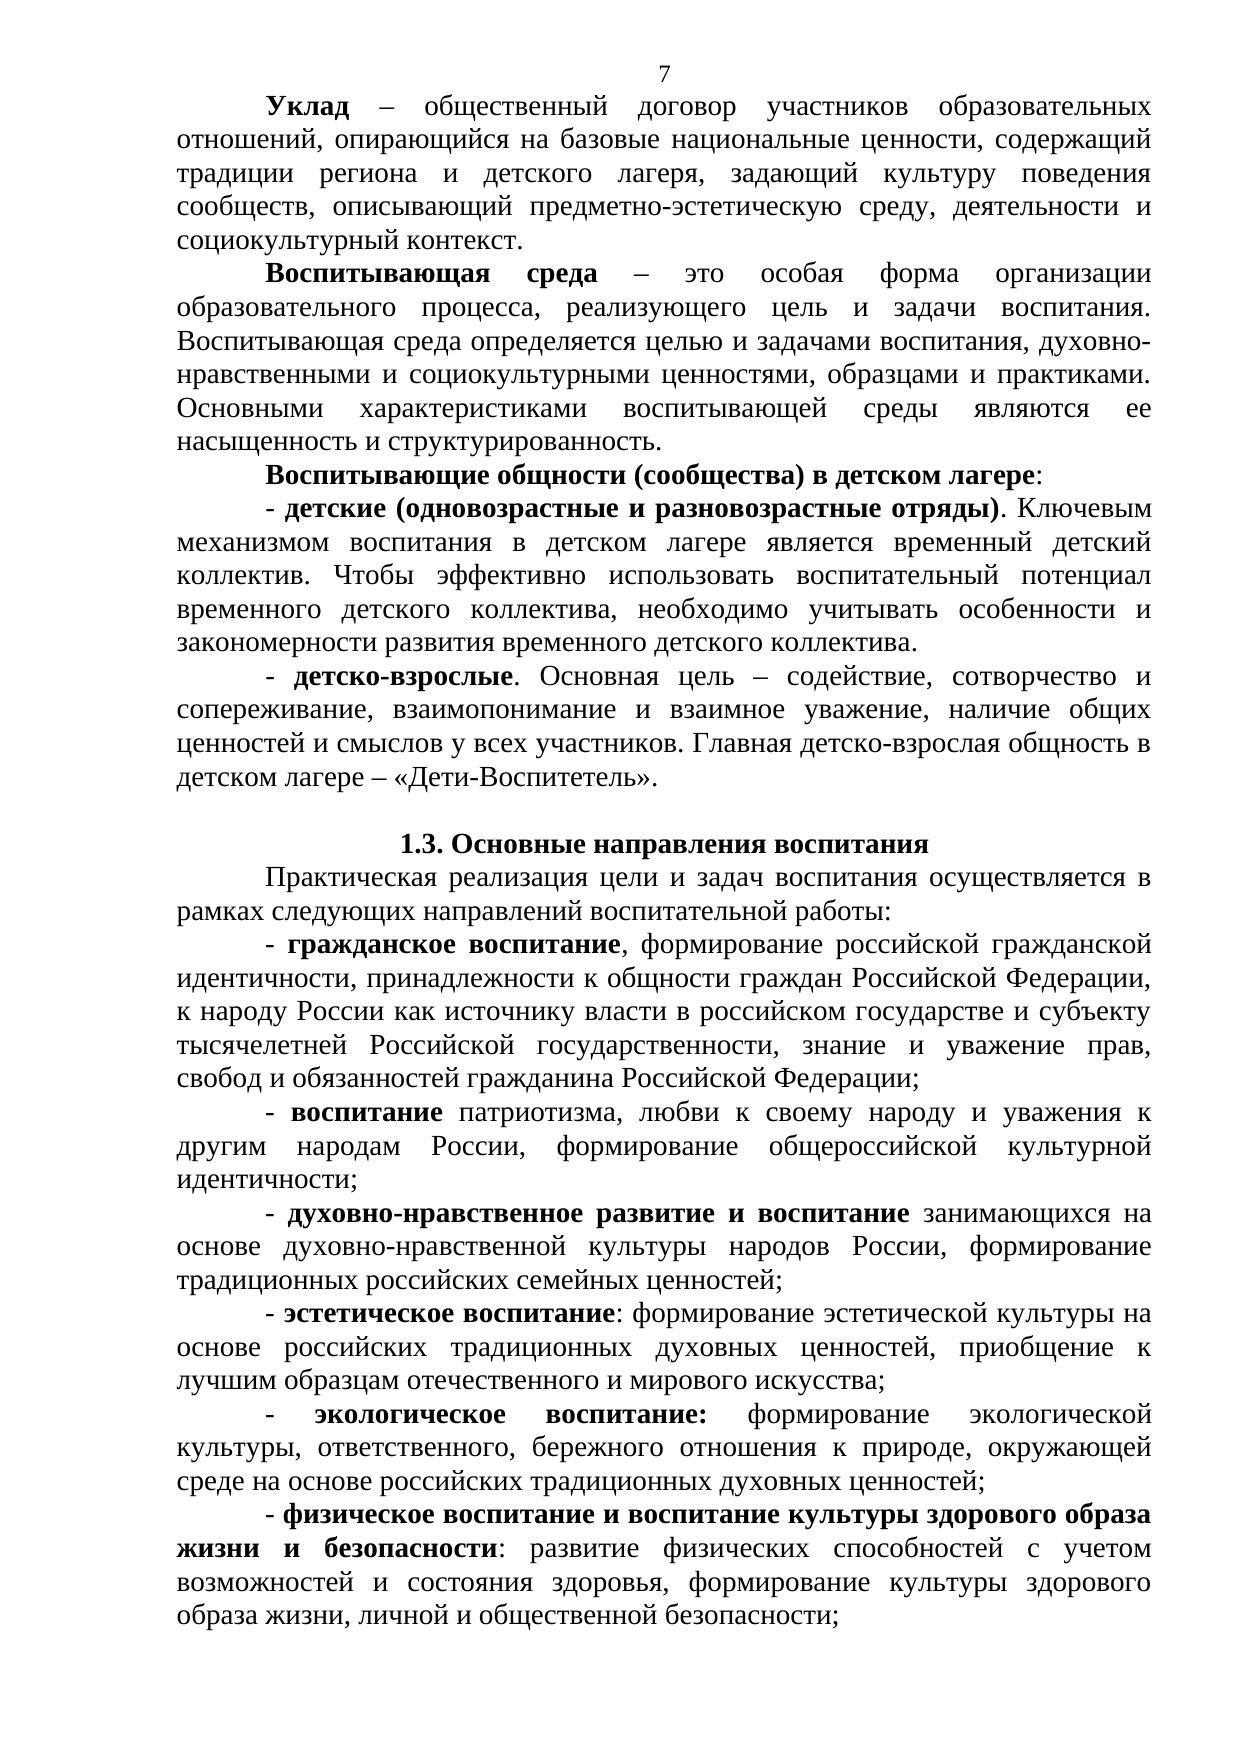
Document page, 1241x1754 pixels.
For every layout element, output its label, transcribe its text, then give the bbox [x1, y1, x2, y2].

text Уклад – общественный договор участников образовательных отношений, опирающийся на базовые национальные ценности, содержащий традиции региона и детского лагеря, задающий культуру поведения сообществ, описывающий предметно-эстетическую среду, деятельности и социокультурный контекст. [176, 88, 1152, 256]
text - физическое воспитание и воспитание культуры здорового образа жизни и безопасности: развитие физических способностей с учетом возможностей и состояния здоровья, формирование культуры здорового образа жизни, личной и общественной безопасности; [176, 1497, 1152, 1631]
subtitle 1.3. Основные направления воспитания [176, 826, 1152, 859]
text - экологическое воспитание: формирование экологической культуры, ответственного, бережного отношения к природе, окружающей среде на основе российских традиционных духовных ценностей; [176, 1396, 1152, 1497]
text - духовно-нравственное развитие и воспитание занимающихся на основе духовно-нравственной культуры народов России, формирование традиционных российских семейных ценностей; [176, 1195, 1152, 1295]
text - эстетическое воспитание: формирование эстетической культуры на основе российских традиционных духовных ценностей, приобщение к лучшим образцам отечественного и мирового искусства; [176, 1295, 1152, 1396]
text - детско-взрослые. Основная цель – содействие, сотворчество и сопереживание, взаимопонимание и взаимное уважение, наличие общих ценностей и смыслов у всех участников. Главная детско-взрослая общность в детском лагере – «Дети-Воспитетель». [176, 658, 1152, 792]
text - гражданское воспитание, формирование российской гражданской идентичности, принадлежности к общности граждан Российской Федерации, к народу России как источнику власти в российском государстве и субъекту тысячелетней Российской государственности, знание и уважение прав, свобод и обязанностей гражданина Российской Федерации; [176, 926, 1152, 1094]
text - детские (одновозрастные и разновозрастные отряды). Ключевым механизмом воспитания в детском лагере является временный детский коллектив. Чтобы эффективно использовать воспитательный потенциал временного детского коллектива, необходимо учитывать особенности и закономерности развития временного детского коллектива. [176, 490, 1152, 658]
text Воспитывающая среда – это особая форма организации образовательного процесса, реализующего цель и задачи воспитания. Воспитывающая среда определяется целью и задачами воспитания, духовно-нравственными и социокультурными ценностями, образцами и практиками. Основными характеристиками воспитывающей среды являются ее насыщенность и структурированность. [176, 256, 1152, 457]
text Практическая реализация цели и задач воспитания осуществляется в рамках следующих направлений воспитательной работы: [176, 859, 1152, 926]
text Воспитывающие общности (сообщества) в детском лагере: [176, 457, 1152, 490]
text - воспитание патриотизма, любви к своему народу и уважения к другим народам России, формирование общероссийской культурной идентичности; [176, 1094, 1152, 1195]
